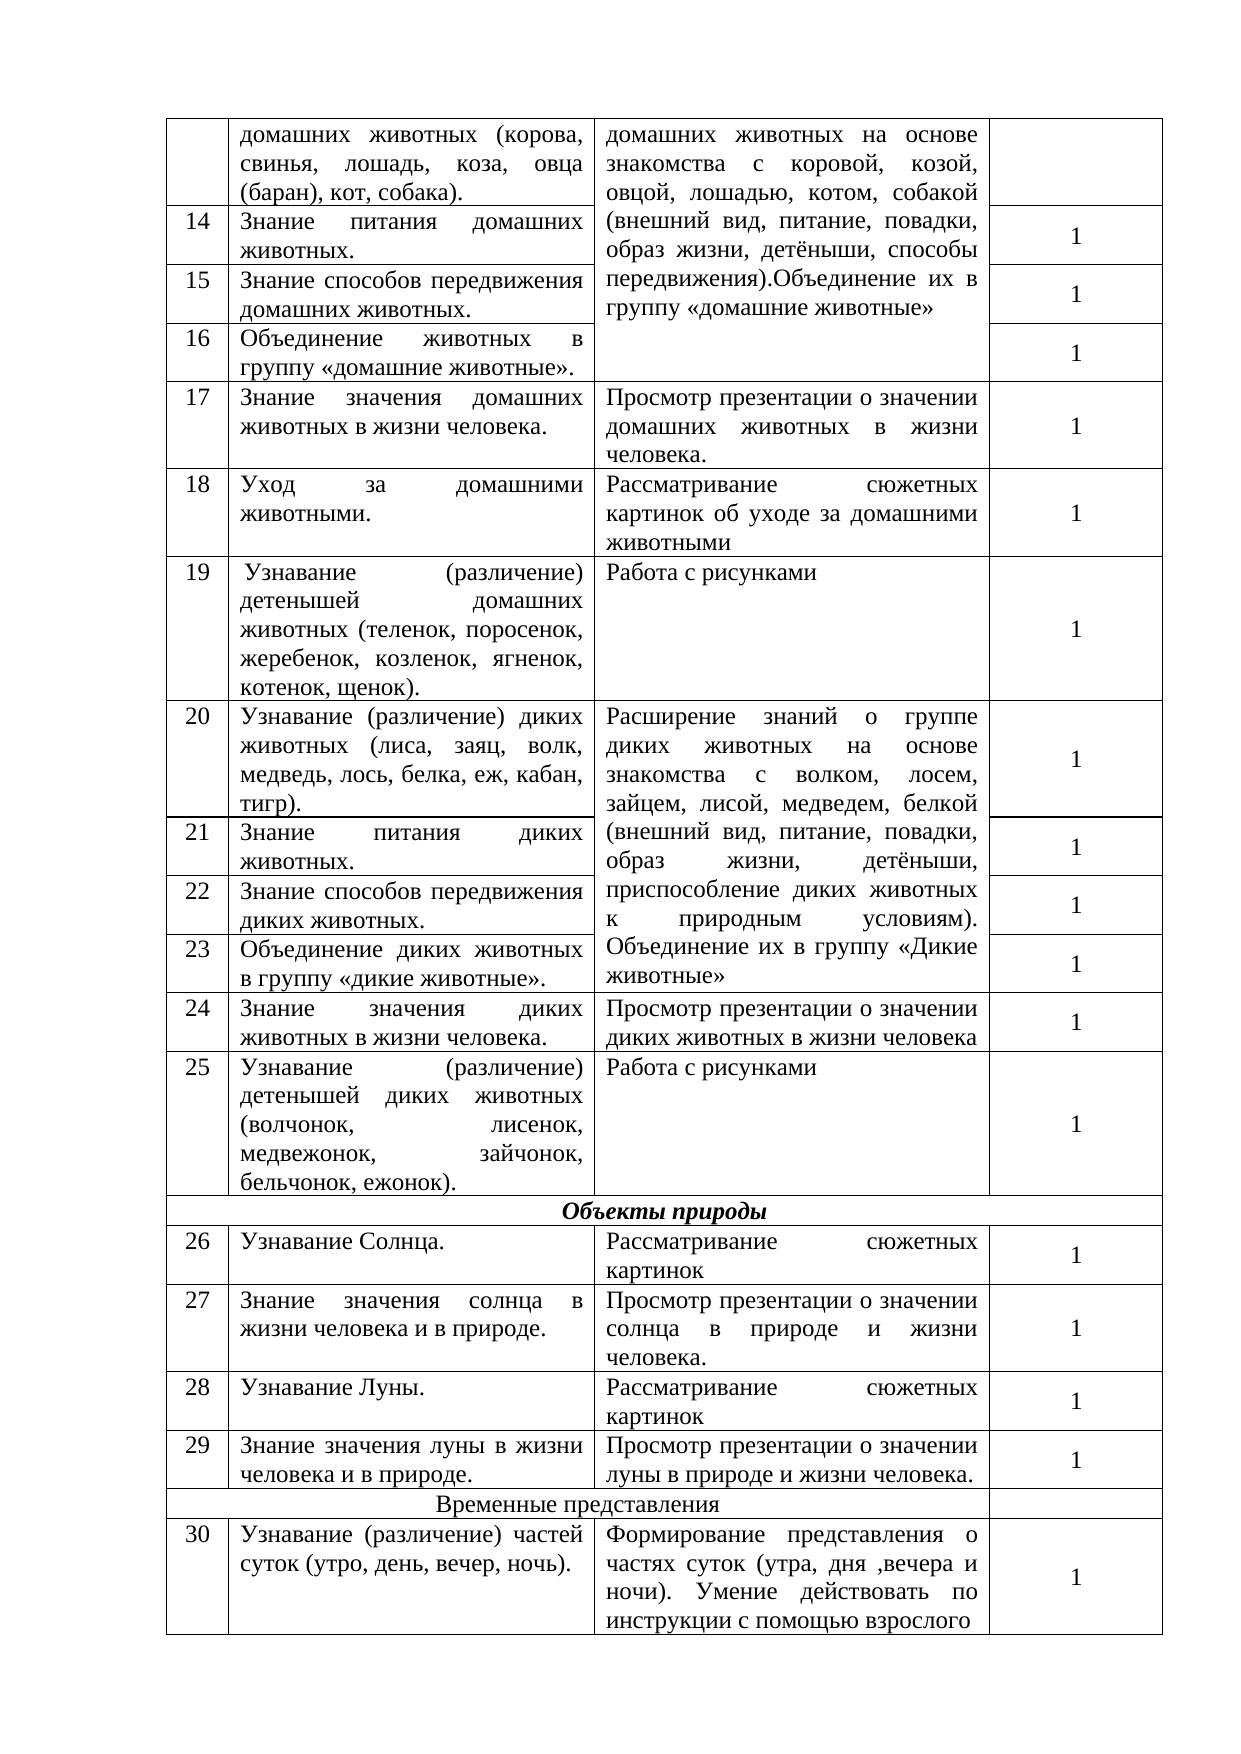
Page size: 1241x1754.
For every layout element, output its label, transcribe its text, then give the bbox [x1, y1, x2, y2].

table_cell Знание значения диких животных в жизни человека. [229, 993, 594, 1051]
table_cell Просмотр презентации о значении домашних животных в жизни человека. [595, 382, 989, 468]
table_cell Рассматривание сюжетных картинок [595, 1372, 989, 1429]
table_cell Расширение знаний о группе диких животных на основе знакомства с волком, лосем, зайцем, лисой, медведем, белкой (внешний вид, питание, повадки, образ жизни, детёныши, приспособление диких животных к природным условиям). Объединение их в группу «Дикие животные» [595, 701, 989, 992]
table_cell Знание питания домашних животных. [229, 206, 594, 264]
table_cell Временные представления [167, 1489, 989, 1518]
table_cell 24 [167, 993, 228, 1051]
table_cell 1 [990, 557, 1162, 700]
table_cell Объединение диких животных в группу «дикие животные». [229, 935, 594, 992]
table_cell Знание значения луны в жизни человека и в природе. [229, 1431, 594, 1488]
table_cell 25 [167, 1052, 228, 1195]
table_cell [229, 119, 594, 205]
table_cell Знание способов передвижения диких животных. [229, 876, 594, 933]
table_cell 1 [990, 935, 1162, 992]
table_cell Просмотр презентации о значении диких животных в жизни человека [595, 993, 989, 1051]
table_cell 1 [990, 818, 1162, 875]
table_cell 17 [167, 382, 228, 468]
table_cell 28 [167, 1372, 228, 1429]
table_cell Знание значения солнца в жизни человека и в природе. [229, 1285, 594, 1371]
table_cell 20 [167, 701, 228, 816]
table_cell Знание способов передвижения домашних животных. [229, 265, 594, 322]
table_cell 1 [990, 1052, 1162, 1195]
table_cell Рассматривание сюжетных картинок об уходе за домашними животными [595, 469, 989, 556]
table_cell 1 [990, 382, 1162, 468]
table_cell 1 [990, 206, 1162, 264]
table_cell Просмотр презентации о значении луны в природе и жизни человека. [595, 1431, 989, 1488]
table_cell 15 [167, 265, 228, 322]
table_cell 26 [167, 1226, 228, 1284]
table_cell 1 [990, 701, 1162, 816]
table_cell 1 [990, 1431, 1162, 1488]
table_cell 1 [990, 265, 1162, 322]
table_cell Узнавание Луны. [229, 1372, 594, 1429]
table_cell 13 [167, 119, 228, 205]
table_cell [595, 119, 989, 381]
table_cell 1 [990, 1285, 1162, 1371]
table_cell 19 [167, 557, 228, 700]
table_cell 1 [990, 1519, 1162, 1634]
table_cell Узнавание (различение) детенышей диких животных (волчонок, лисенок, медвежонок, зайчонок, бельчонок, ежонок). [229, 1052, 594, 1195]
table_cell 30 [167, 1519, 228, 1634]
table_cell Работа с рисунками [595, 1052, 989, 1195]
table_cell Узнавание Солнца. [229, 1226, 594, 1284]
table_cell Объединение животных в группу «домашние животные». [229, 324, 594, 381]
table_cell 21 [167, 818, 228, 875]
table_cell Рассматривание сюжетных картинок [595, 1226, 989, 1284]
table_cell 22 [167, 876, 228, 933]
table_cell 1 [990, 324, 1162, 381]
table_cell Узнавание (различение) диких животных (лиса, заяц, волк, медведь, лось, белка, еж, кабан, тигр). [229, 701, 594, 816]
table_cell 1 [990, 469, 1162, 556]
table_cell 29 [167, 1431, 228, 1488]
table_cell Знание значения домашних животных в жизни человека. [229, 382, 594, 468]
table_cell Знание питания диких животных. [229, 818, 594, 875]
table_cell Формирование представления о частях суток (утра, дня ,вечера и ночи). Умение действовать по инструкции с помощью взрослого [595, 1519, 989, 1634]
table_cell Узнавание (различение) детенышей домашних животных (теленок, поросенок, жеребенок, козленок, ягненок, котенок, щенок). [229, 557, 594, 700]
table_cell 1 [990, 993, 1162, 1051]
table_cell 23 [167, 935, 228, 992]
table_cell [990, 1489, 1162, 1518]
table_cell Узнавание (различение) частей суток (утро, день, вечер, ночь). [229, 1519, 594, 1634]
table_cell 1 [990, 876, 1162, 933]
table_cell Работа с рисунками [595, 557, 989, 700]
table_cell Уход за домашними животными. [229, 469, 594, 556]
table_cell 14 [167, 206, 228, 264]
table_cell 27 [167, 1285, 228, 1371]
table_cell 16 [167, 324, 228, 381]
table_cell 1 [990, 1226, 1162, 1284]
table_cell Объекты природы [167, 1196, 1162, 1225]
table_cell 1 [990, 119, 1162, 205]
table_cell 1 [990, 1372, 1162, 1429]
table_cell 18 [167, 469, 228, 556]
table_cell Просмотр презентации о значении солнца в природе и жизни человека. [595, 1285, 989, 1371]
